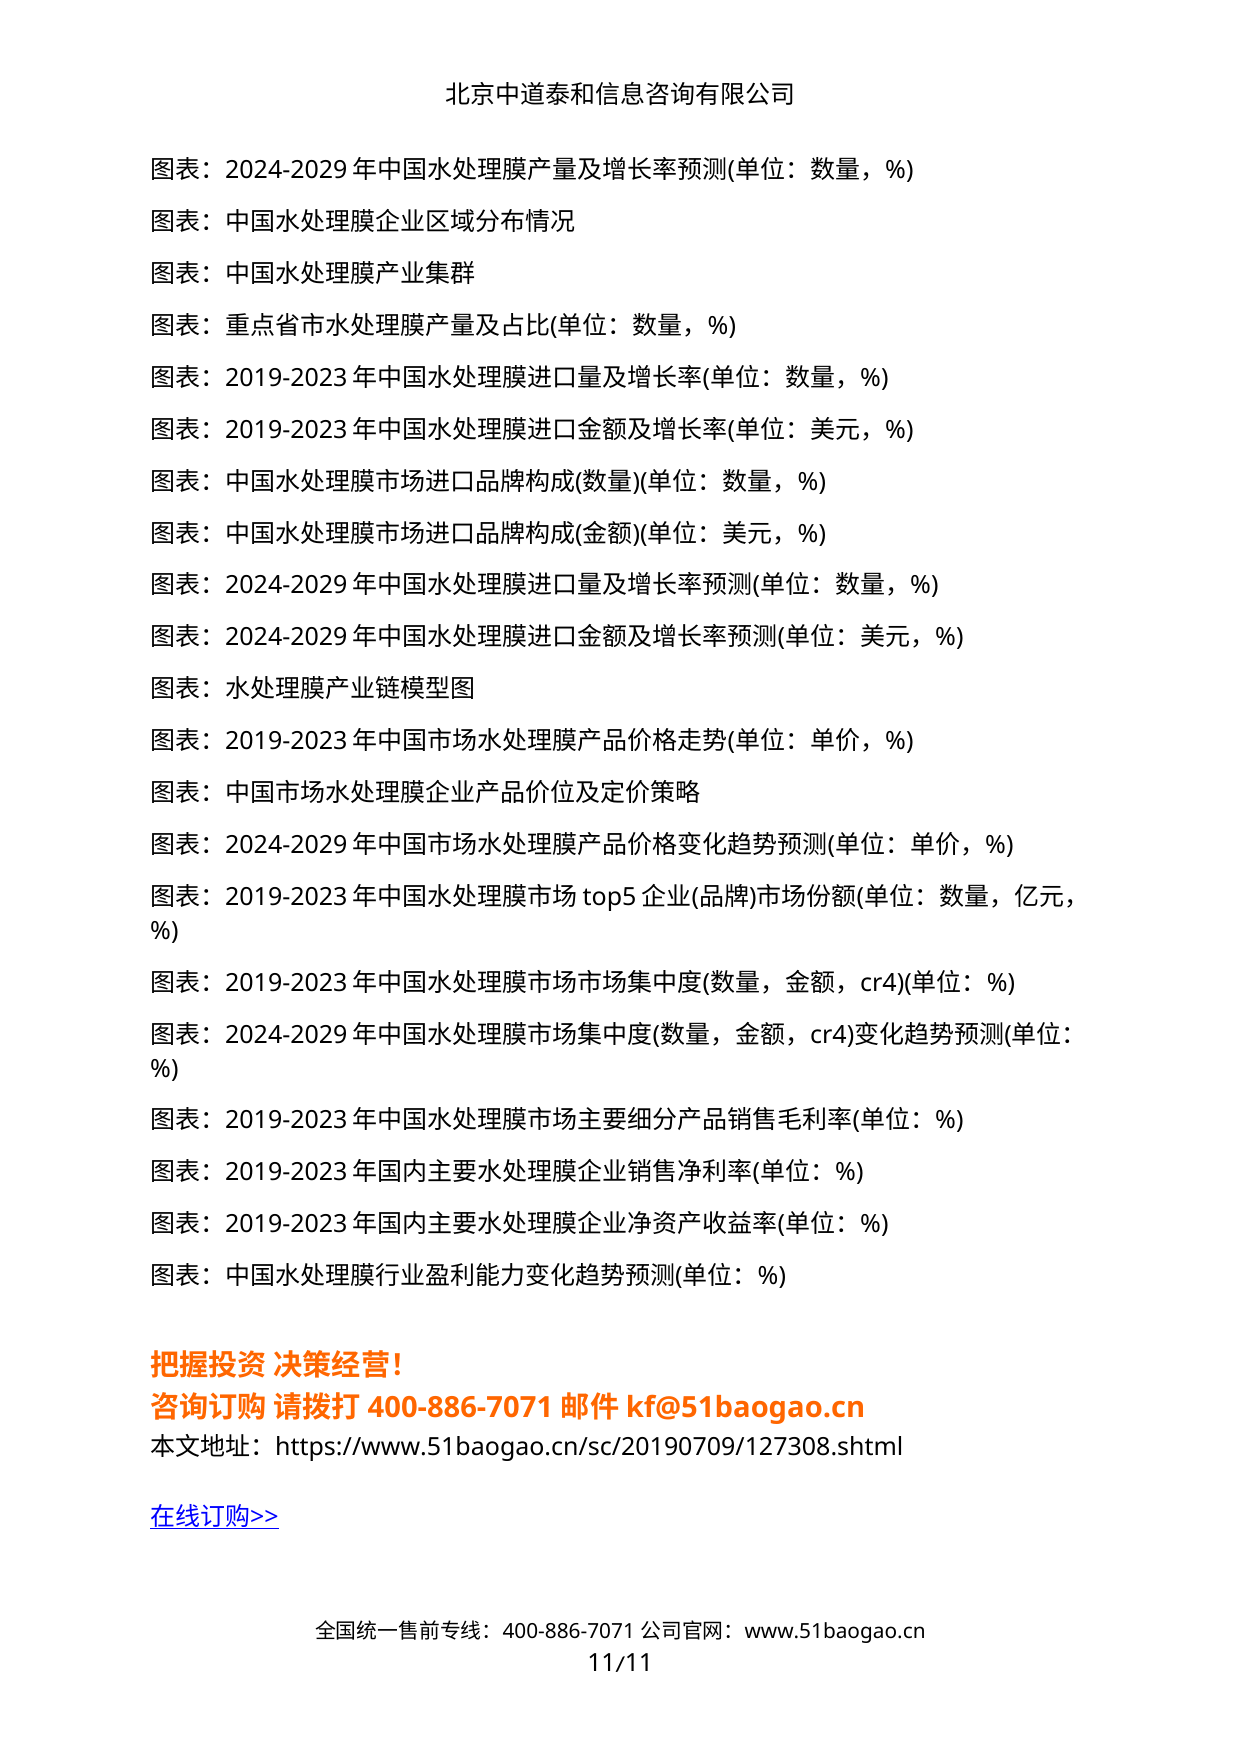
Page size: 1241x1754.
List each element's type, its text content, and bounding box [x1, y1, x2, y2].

text 图表：中国市场水处理膜企业产品价位及定价策略 [150, 772, 1090, 809]
text 图表：水处理膜产业链模型图 [150, 669, 1090, 705]
text 图表：2019-2023年中国水处理膜市场top5企业(品牌)市场份额(单位：数量，亿元，%) [150, 876, 1090, 947]
text 图表：中国水处理膜市场进口品牌构成(数量)(单位：数量，%) [150, 461, 1090, 497]
text 图表：2024-2029年中国市场水处理膜产品价格变化趋势预测(单位：单价，%) [150, 824, 1090, 861]
text 图表：重点省市水处理膜产量及占比(单位：数量，%) [150, 306, 1090, 342]
text 把握投资 决策经营！咨询订购 请拨打 400-886-7071 邮件 kf@51baogao.cn本文地址：https://www.51baogao.cn/sc/20190709/127308.shtml [150, 1307, 1090, 1462]
text 图表：2024-2029年中国水处理膜进口量及增长率预测(单位：数量，%) [150, 565, 1090, 601]
text 图表：中国水处理膜市场进口品牌构成(金额)(单位：美元，%) [150, 513, 1090, 549]
text 图表：2019-2023年国内主要水处理膜企业销售净利率(单位：%) [150, 1152, 1090, 1188]
text 图表：2019-2023年中国水处理膜进口金额及增长率(单位：美元，%) [150, 409, 1090, 446]
text 图表：2019-2023年中国水处理膜市场主要细分产品销售毛利率(单位：%) [150, 1100, 1090, 1136]
text 图表：中国水处理膜产业集群 [150, 254, 1090, 290]
text 图表：中国水处理膜企业区域分布情况 [150, 202, 1090, 238]
text 图表：2024-2029年中国水处理膜市场集中度(数量，金额，cr4)变化趋势预测(单位：%) [150, 1014, 1090, 1084]
text 在线订购>> [150, 1462, 1090, 1533]
text 图表：2024-2029年中国水处理膜产量及增长率预测(单位：数量，%) [150, 150, 1090, 186]
text 图表：2019-2023年国内主要水处理膜企业净资产收益率(单位：%) [150, 1204, 1090, 1240]
text 图表：2019-2023年中国水处理膜进口量及增长率(单位：数量，%) [150, 357, 1090, 394]
text 图表：中国水处理膜行业盈利能力变化趋势预测(单位：%) [150, 1256, 1090, 1292]
text 图表：2019-2023年中国市场水处理膜产品价格走势(单位：单价，%) [150, 721, 1090, 757]
text 图表：2019-2023年中国水处理膜市场市场集中度(数量，金额，cr4)(单位：%) [150, 962, 1090, 998]
text 图表：2024-2029年中国水处理膜进口金额及增长率预测(单位：美元，%) [150, 617, 1090, 653]
